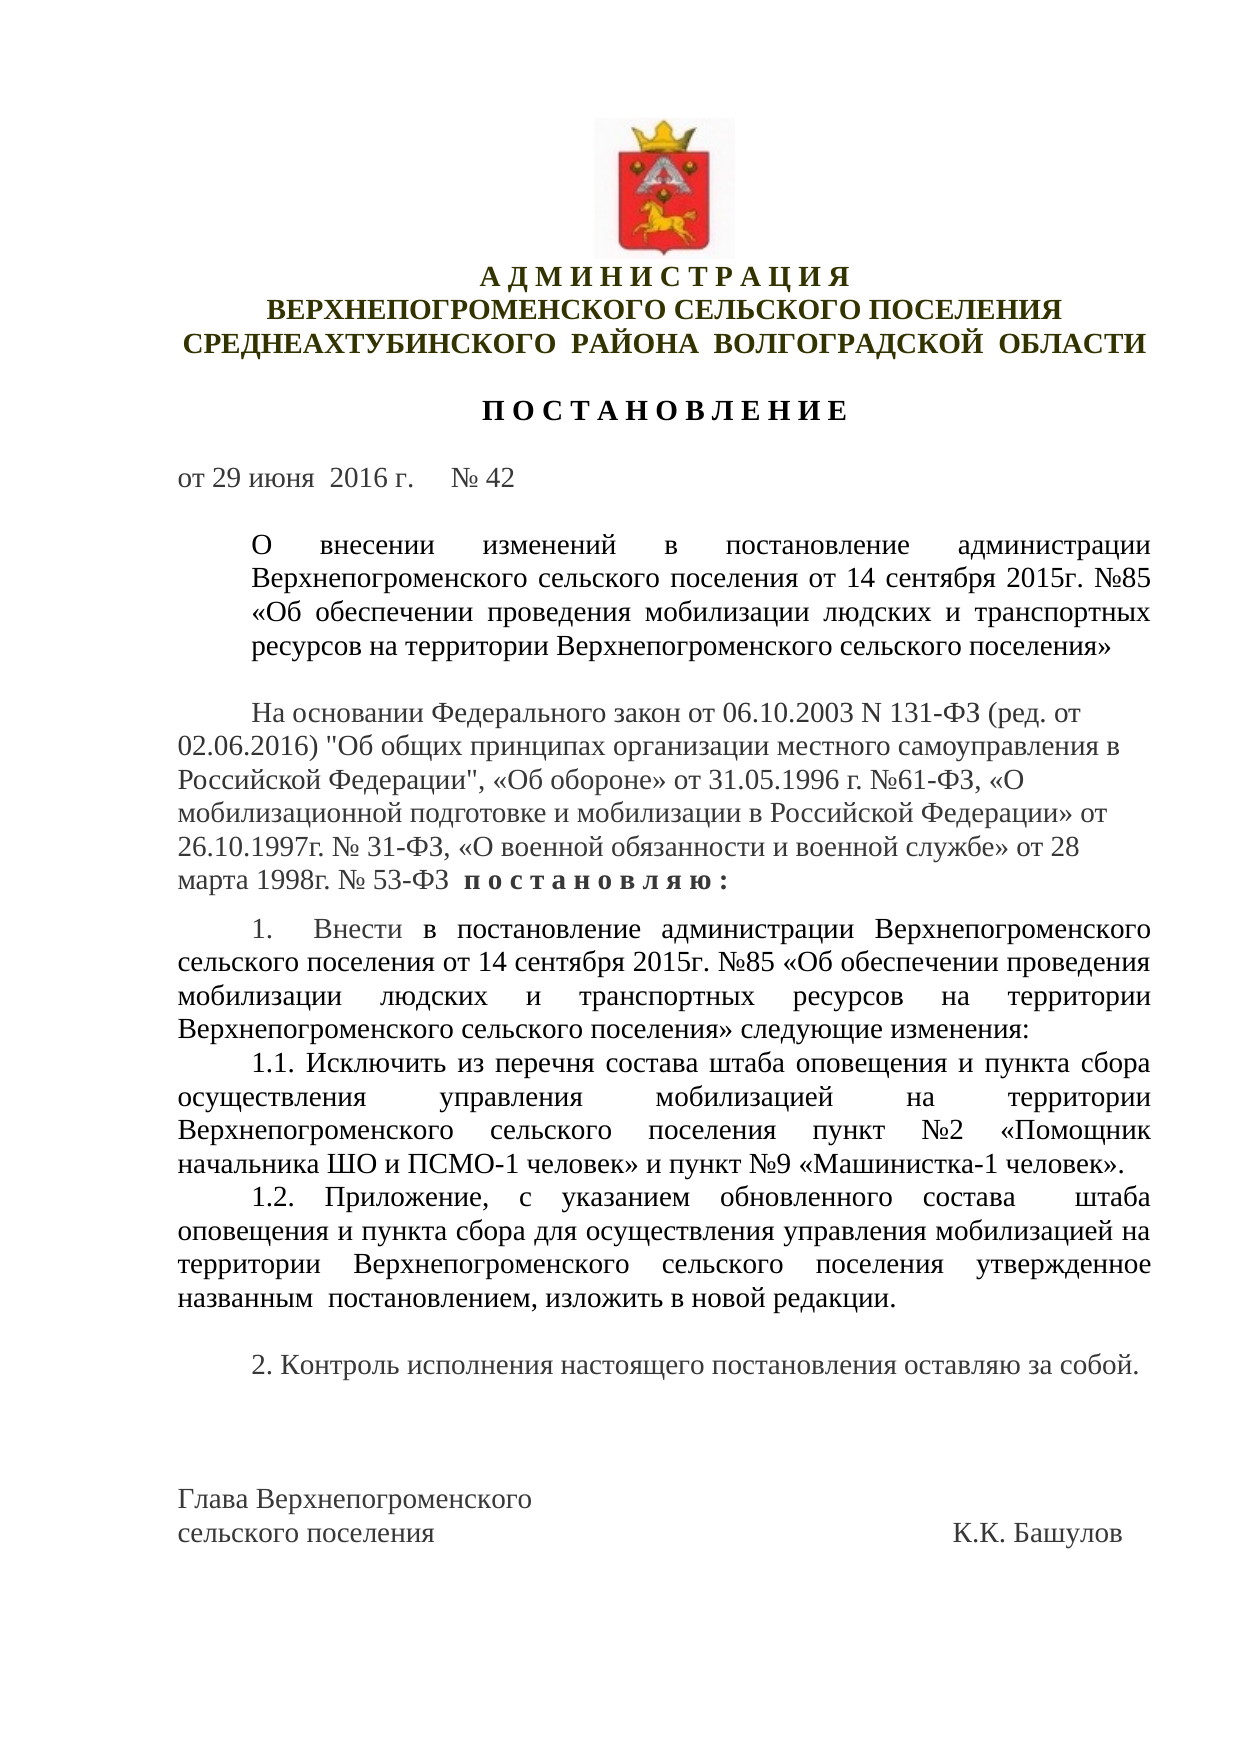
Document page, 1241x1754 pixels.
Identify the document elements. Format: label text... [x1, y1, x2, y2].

picture [594, 118, 735, 259]
text О внесении изменений в постановление администрации Верхнепогроменского сельского поселения от 14 сентября 2015г. №85 «Об обеспечении проведения мобилизации людских и транспортных ресурсов на территории Верхнепогроменского сельского поселения» [251, 527, 1152, 661]
text 1.2. Приложение, с указанием обновленного состава штаба оповещения и пункта сбора для осуществления управления мобилизацией на территории Верхнепогроменского сельского поселения утвержденное названным постановлением, изложить в новой редакции. [177, 1179, 1152, 1313]
text от 29 июня 2016 г. № 42 [177, 460, 1152, 493]
text СРЕДНЕАХТУБИНСКОГО РАЙОНА ВОЛГОГРАДСКОЙ ОБЛАСТИ [177, 326, 1152, 359]
text Глава Верхнепогроменского [177, 1481, 1152, 1515]
subtitle На основании Федерального закон от 06.10.2003 N 131-ФЗ (ред. от 02.06.2016) "Об общих принципах организации местного самоуправления в Российской Федерации", «Об обороне» от 31.05.1996 г. №61-ФЗ, «О мобилизационной подготовке и мобилизации в Российской Федерации» от 26.10.1997г. № 31-ФЗ, «О военной обязанности и военной службе» от 28 марта 1998г. № 53-ФЗ п о с т а н о в л я ю : [177, 695, 1152, 896]
text 1.1. Исключить из перечня состава штаба оповещения и пункта сбора осуществления управления мобилизацией на территории Верхнепогроменского сельского поселения пункт №2 «Помощник начальника ШО и ПСМО-1 человек» и пункт №9 «Машинистка-1 человек». [177, 1045, 1152, 1179]
text 2. Контроль исполнения настоящего постановления оставляю за собой. [177, 1347, 1152, 1381]
text сельского поселения К.К. Башулов [177, 1515, 1152, 1548]
text А Д М И Н И С Т Р А Ц И Я [177, 259, 1152, 292]
text ВЕРХНЕПОГРОМЕНСКОГО СЕЛЬСКОГО ПОСЕЛЕНИЯ [177, 292, 1152, 326]
text 1. Внести в постановление администрации Верхнепогроменского сельского поселения от 14 сентября 2015г. №85 «Об обеспечении проведения мобилизации людских и транспортных ресурсов на территории Верхнепогроменского сельского поселения» следующие изменения: [177, 911, 1152, 1045]
text П О С Т А Н О В Л Е Н И Е [177, 393, 1152, 426]
